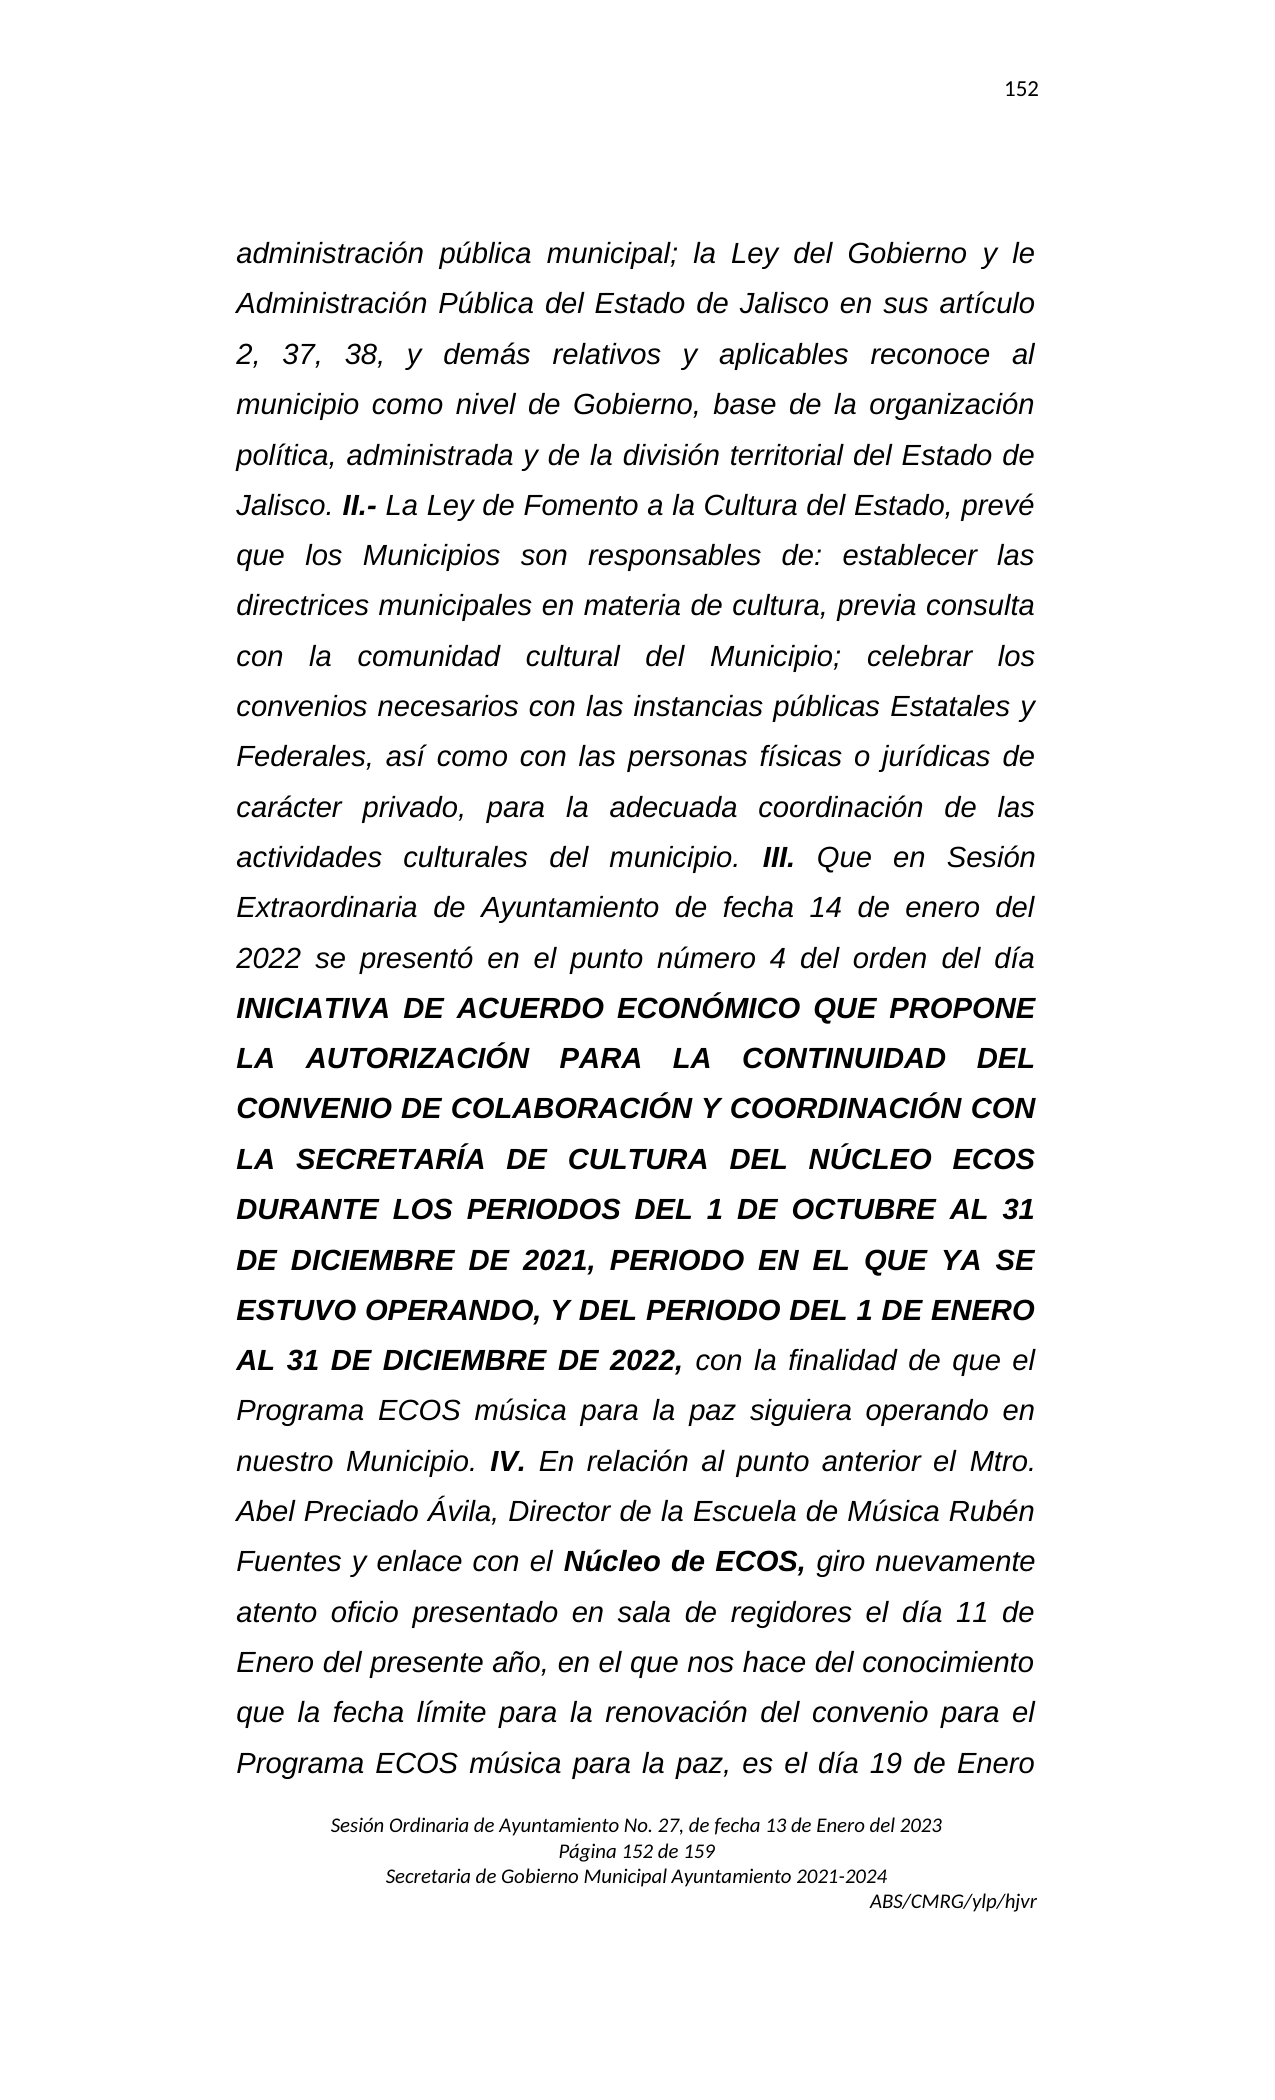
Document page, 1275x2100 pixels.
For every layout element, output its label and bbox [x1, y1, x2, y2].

text [236, 236, 1039, 1779]
